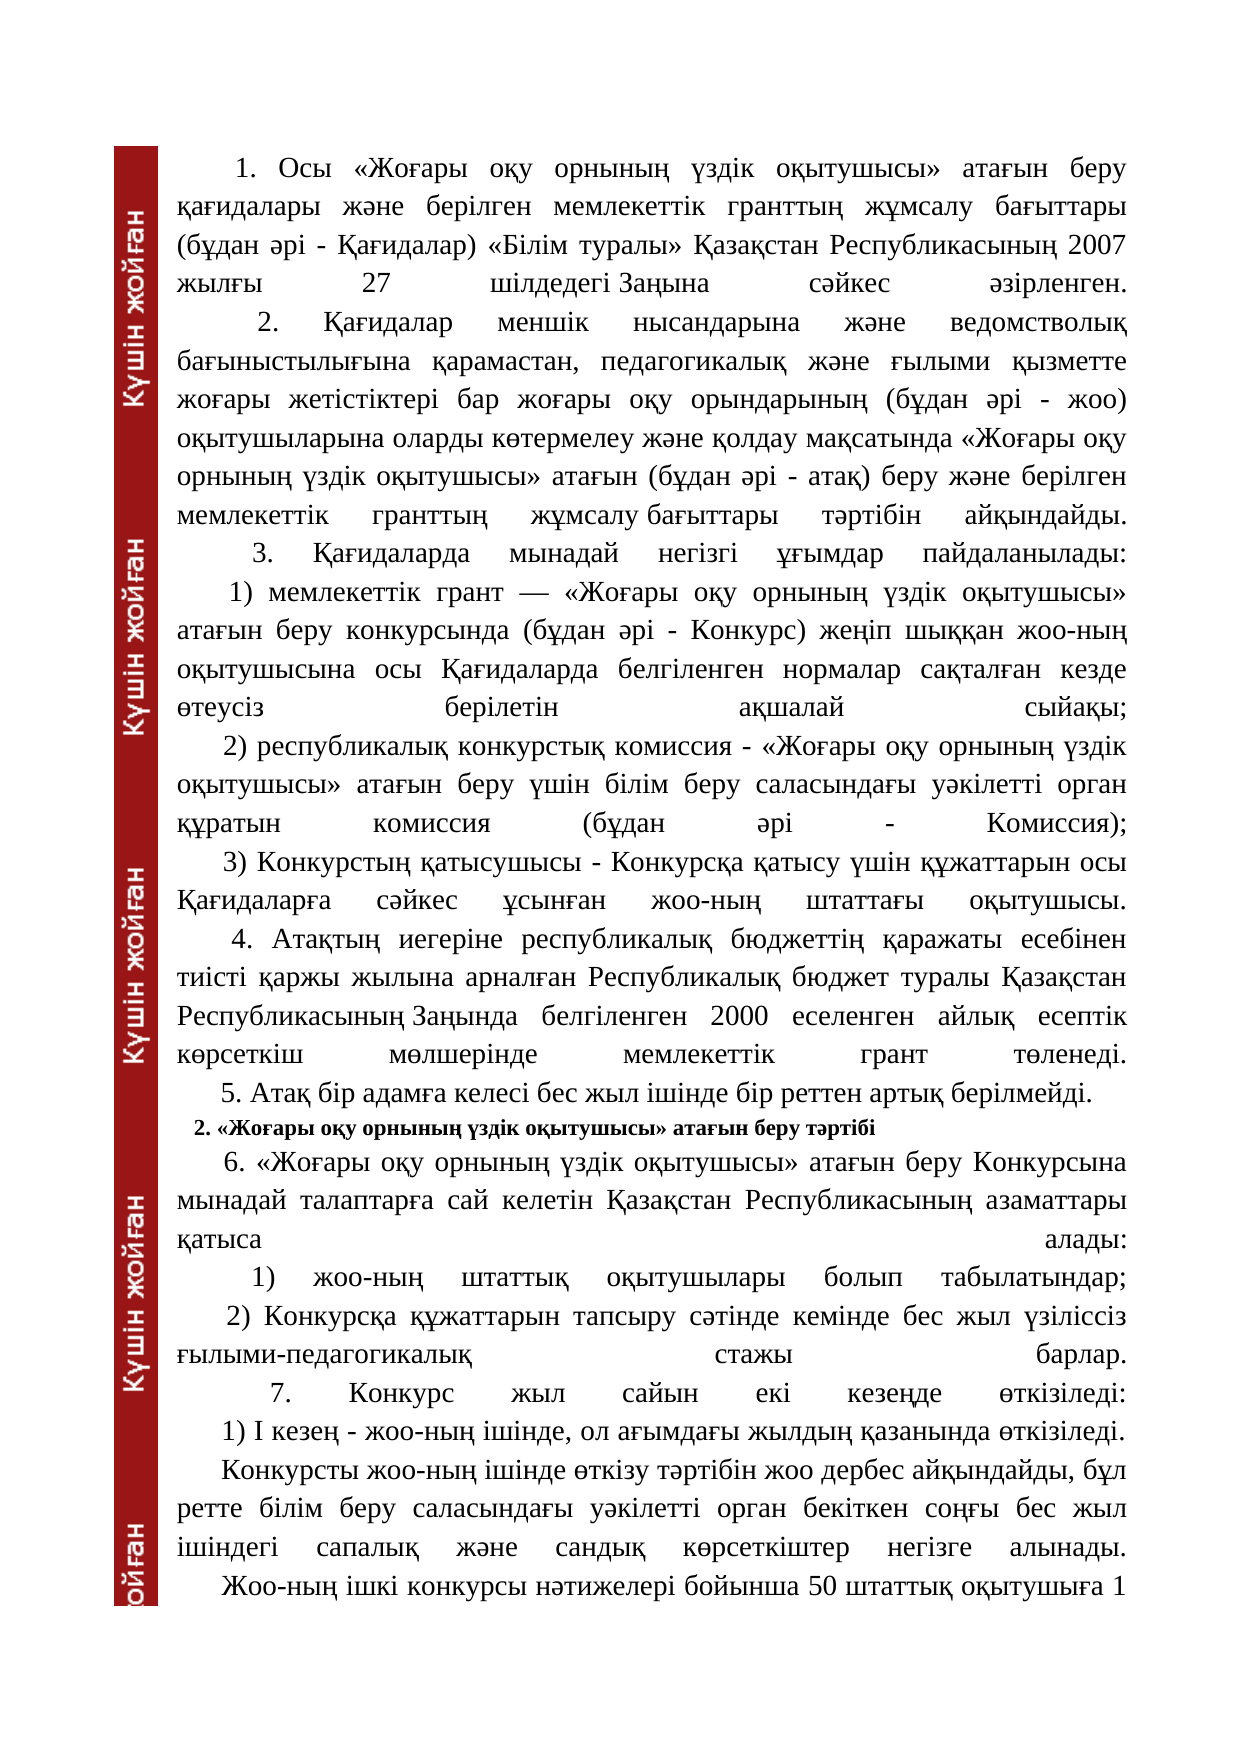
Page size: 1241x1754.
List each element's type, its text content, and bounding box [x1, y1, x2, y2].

text 2. «Жоғары оқу орнының үздік оқытушысы» атағын беру тәртібі [112, 1113, 1128, 1140]
picture [114, 1601, 158, 1606]
text 1. Осы «Жоғары оқу орнының үздік оқытушысы» атағын беру қағидалары және берілген мемлекеттік гранттың жұмсалу бағыттары (бұдан әрі - Қағидалар) «Білім туралы» Қазақстан Республикасының 2007 жылғы 27 шілдедегі Заңына сәйкес әзірленген. 2. Қағидалар меншік нысандарына және ведомстволық бағыныстылығына қарамастан, педагогикалық және ғылыми қызметте жоғары жетістіктері бар жоғары оқу орындарының (бұдан әрі - жоо) оқытушыларына оларды көтермелеу және қолдау мақсатында «Жоғары оқу орнының үздік оқытушысы» атағын (бұдан әрі - атақ) беру және берілген мемлекеттік гранттың жұмсалу бағыттары тәртібін айқындайды. 3. Қағидаларда мынадай негізгі ұғымдар пайдаланылады: 1) мемлекеттік грант — «Жоғары оқу орнының үздік оқытушысы» атағын беру конкурсында (бұдан әрі - Конкурс) жеңіп шыққан жоо-ның оқытушысына осы Қағидаларда белгіленген нормалар сақталған кезде өтеусіз берілетін ақшалай сыйақы; 2) республикалық конкурстық комиссия - «Жоғары оқу орнының үздік оқытушысы» атағын беру үшін білім беру саласындағы уәкілетті орган құратын комиссия (бұдан әрі - Комиссия); 3) Конкурстың қатысушысы - Конкурсқа қатысу үшін құжаттарын осы Қағидаларға сәйкес ұсынған жоо-ның штаттағы оқытушысы. 4. Атақтың иегеріне республикалық бюджеттің қаражаты есебінен тиісті қаржы жылына арналған Республикалық бюджет туралы Қазақстан Республикасының Заңында белгіленген 2000 еселенген айлық есептік көрсеткіш мөлшерінде мемлекеттік грант төленеді. 5. Атақ бір адамға келесі бес жыл ішінде бір реттен артық берілмейді. [112, 150, 1128, 1108]
picture [114, 1108, 158, 1113]
picture [114, 146, 158, 150]
picture [114, 1140, 158, 1144]
